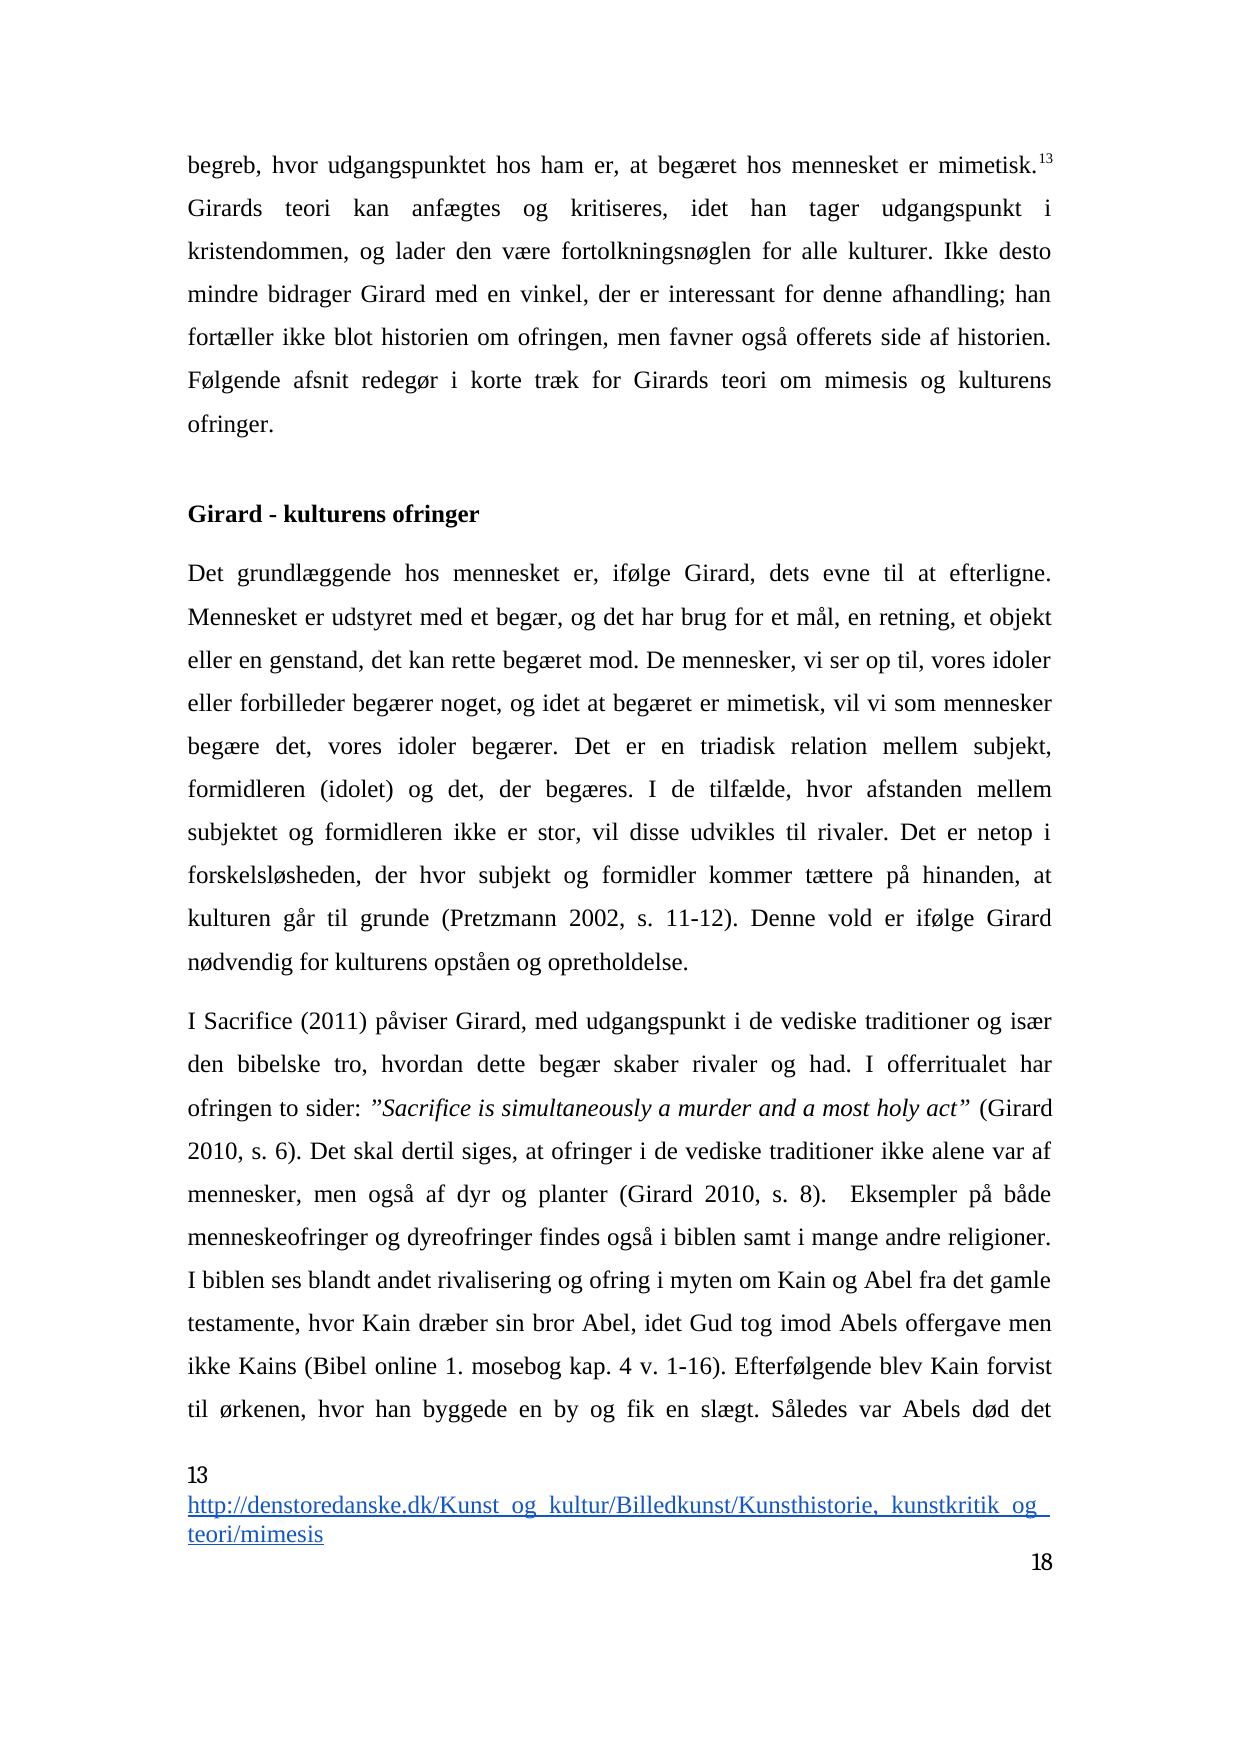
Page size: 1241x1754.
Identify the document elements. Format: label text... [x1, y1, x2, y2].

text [187, 150, 1053, 437]
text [187, 1006, 1053, 1423]
text Det grundlæggende hos mennesket er, ifølge Girard, dets evne til at efterligne. Mennesket er udstyret med et begær, og det har brug for et mål, en retning, et objekt eller en genstand, det kan rette begæret mod. De mennesker, vi ser op til, vores idoler eller forbilleder begærer noget, og idet at begæret er mimetisk, vil vi som mennesker begære det, vores idoler begærer. Det er en triadisk relation mellem subjekt, formidleren (idolet) og det, der begæres. I de tilfælde, hvor afstanden mellem subjektet og formidleren ikke er stor, vil disse udvikles til rivaler. Det er netop i forskelsløsheden, der hvor subjekt og formidler kommer tættere på hinanden, at kulturen går til grunde (Pretzmann 2002, s. 11-12). Denne vold er ifølge Girard nødvendig for kulturens opståen og opretholdelse. [187, 558, 1053, 975]
text Girard - kulturens ofringer [187, 499, 1053, 527]
